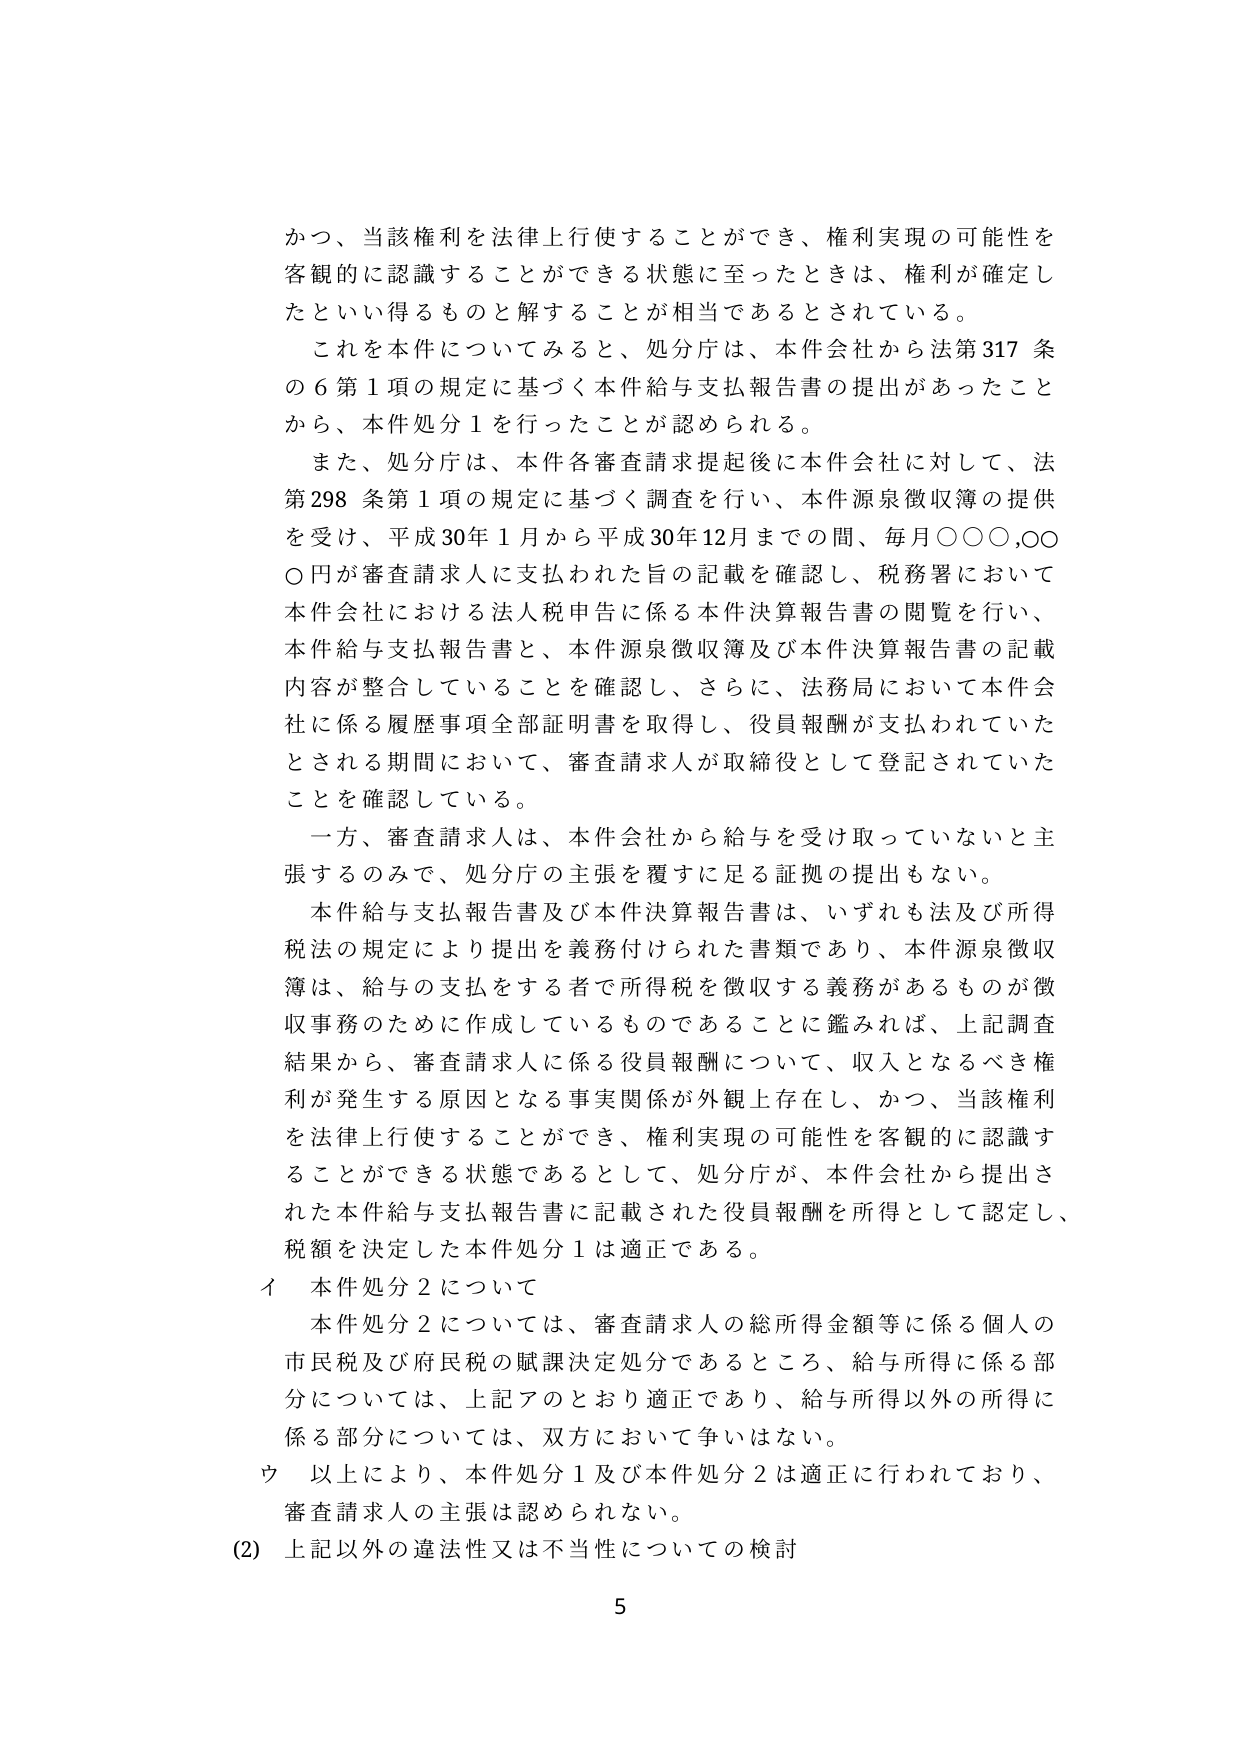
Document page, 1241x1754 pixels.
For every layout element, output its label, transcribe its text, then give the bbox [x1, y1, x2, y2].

list イ 本件処分２について [251, 1267, 1059, 1304]
text また、処分庁は、本件各審査請求提起後に本件会社に対して、法第298条第１項の規定に基づく調査を行い、本件源泉徴収簿の提供を受け、平成30年１月から平成30年12月までの間、毎月○○○,○○○円が審査請求人に支払われた旨の記載を確認し、税務署において本件会社における法人税申告に係る本件決算報告書の閲覧を行い、本件給与支払報告書と、本件源泉徴収簿及び本件決算報告書の記載内容が整合していることを確認し、さらに、法務局において本件会社に係る履歴事項全部証明書を取得し、役員報酬が支払われていたとされる期間において、審査請求人が取締役として登記されていたことを確認している。 [272, 442, 1059, 817]
list ウ 以上により、本件処分１及び本件処分２は適正に行われており、審査請求人の主張は認められない。 [249, 1454, 1059, 1529]
list 本件処分２については、審査請求人の総所得金額等に係る個人の市民税及び府民税の賦課決定処分であるところ、給与所得に係る部分については、上記アのとおり適正であり、給与所得以外の所得に係る部分については、双方において争いはない。 [272, 1304, 1059, 1454]
text これを本件についてみると、処分庁は、本件会社から法第317条の６第１項の規定に基づく本件給与支払報告書の提出があったことから、本件処分１を行ったことが認められる。 [277, 329, 1059, 442]
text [272, 217, 1059, 329]
list (2) 上記以外の違法性又は不当性についての検討 [226, 1529, 1059, 1567]
text 一方、審査請求人は、本件会社から給与を受け取っていないと主張するのみで、処分庁の主張を覆すに足る証拠の提出もない。 [272, 817, 1059, 892]
text 本件給与支払報告書及び本件決算報告書は、いずれも法及び所得税法の規定により提出を義務付けられた書類であり、本件源泉徴収簿は、給与の支払をする者で所得税を徴収する義務があるものが徴収事務のために作成しているものであることに鑑みれば、上記調査結果から、審査請求人に係る役員報酬について、収入となるべき権利が発生する原因となる事実関係が外観上存在し、かつ、当該権利を法律上行使することができ、権利実現の可能性を客観的に認識することができる状態であるとして、処分庁が、本件会社から提出された本件給与支払報告書に記載された役員報酬を所得として認定し、税額を決定した本件処分１は適正である。 [272, 892, 1059, 1267]
